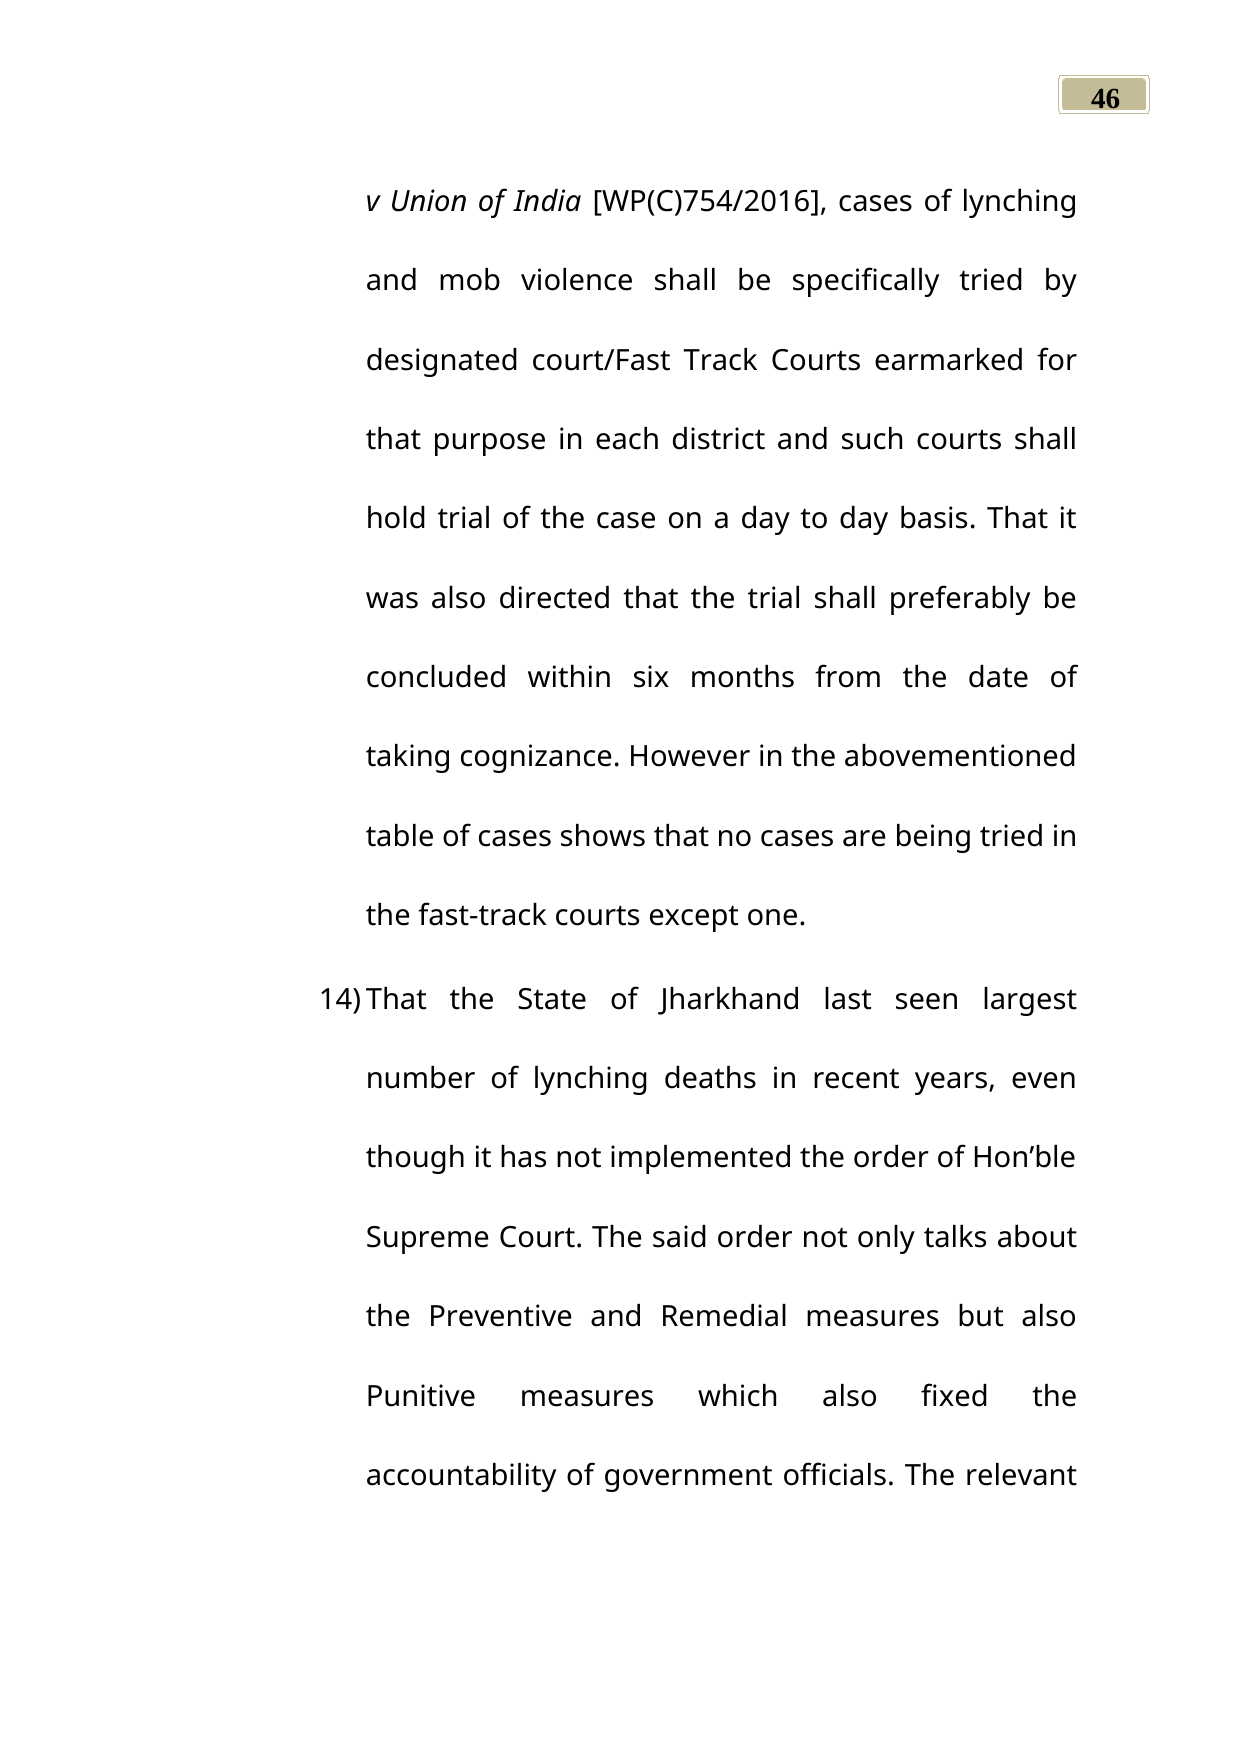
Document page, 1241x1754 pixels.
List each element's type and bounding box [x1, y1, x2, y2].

list [319, 180, 1078, 934]
list [319, 978, 1078, 1494]
